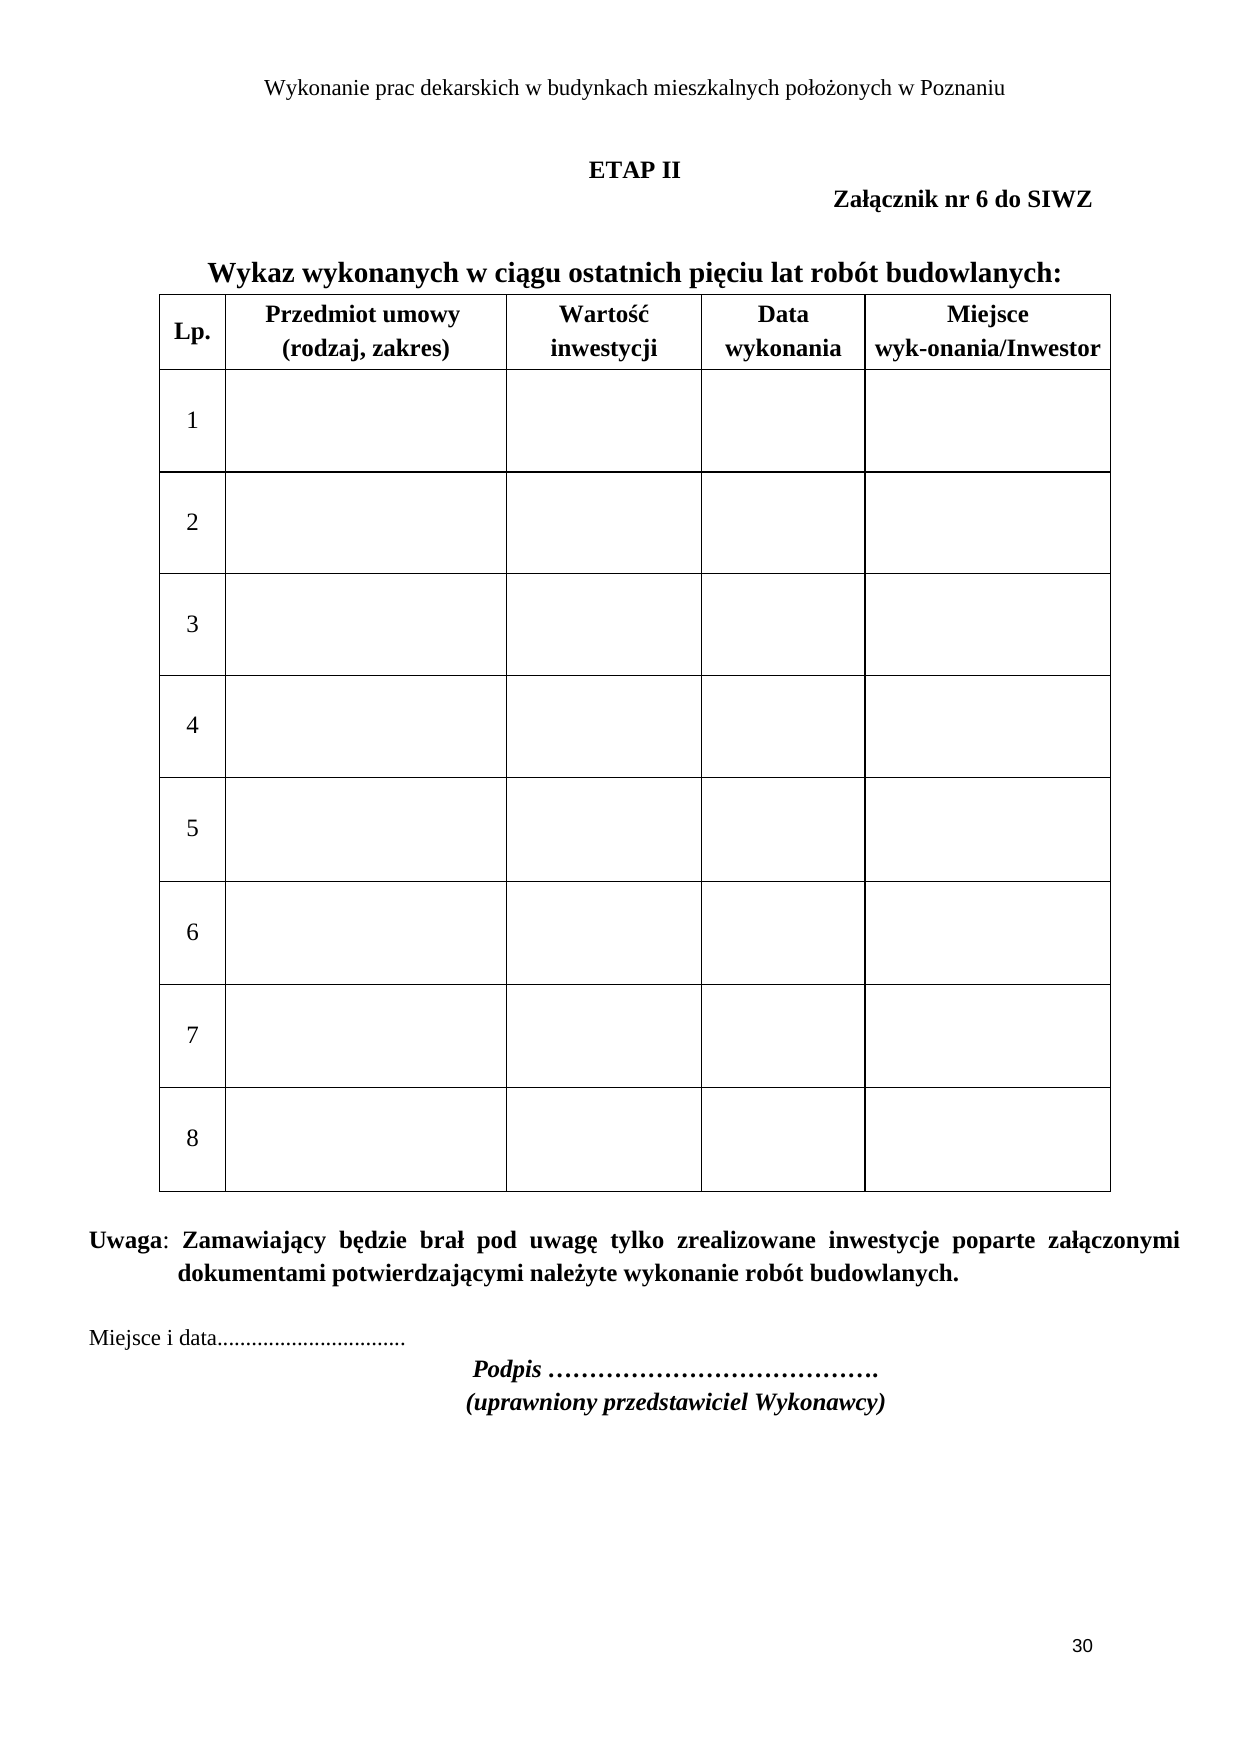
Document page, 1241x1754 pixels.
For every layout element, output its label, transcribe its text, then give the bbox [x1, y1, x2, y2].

table_cell [226, 778, 506, 881]
table_cell 8 [160, 1088, 225, 1191]
table_cell [226, 985, 506, 1087]
table_cell [507, 882, 701, 984]
table_cell 2 [160, 473, 225, 573]
table_cell 6 [160, 882, 225, 984]
table_cell [226, 473, 506, 573]
table_cell [702, 1088, 864, 1191]
table_cell [866, 1088, 1110, 1191]
table_cell 4 [160, 676, 225, 777]
table_header Miejsce wyk-onania/Inwestor [866, 295, 1110, 369]
text Uwaga: Zamawiający będzie brał pod uwagę tylko zrealizowane inwestycje poparte załączonymi dokumentami potwierdzającymi należyte wykonanie robót budowlanych. [88, 1225, 1181, 1286]
table_cell [702, 473, 864, 573]
table_header Lp. [160, 295, 225, 369]
text ETAP II [177, 155, 1092, 184]
table_cell [866, 370, 1110, 471]
table_cell [702, 370, 864, 471]
table_cell [866, 882, 1110, 984]
table_cell [226, 1088, 506, 1191]
table_header Data wykonania [702, 295, 864, 369]
table_cell [507, 778, 701, 881]
text Podpis …………………………………. [472, 1354, 1092, 1383]
text (uprawniony przedstawiciel Wykonawcy) [177, 1387, 1092, 1416]
table_cell [507, 985, 701, 1087]
table_cell [866, 985, 1110, 1087]
table_cell [226, 370, 506, 471]
table_cell [702, 882, 864, 984]
table_cell [507, 574, 701, 675]
table_cell [226, 676, 506, 777]
text Wykaz wykonanych w ciągu ostatnich pięciu lat robót budowlanych: [177, 256, 1092, 289]
table_cell 3 [160, 574, 225, 675]
table_cell [866, 676, 1110, 777]
table_cell [702, 676, 864, 777]
table_header Przedmiot umowy (rodzaj, zakres) [226, 295, 506, 369]
table_cell [226, 574, 506, 675]
table_cell [866, 473, 1110, 573]
table_cell [226, 882, 506, 984]
table_cell [702, 778, 864, 881]
table_cell 7 [160, 985, 225, 1087]
table_cell [702, 574, 864, 675]
table_cell [507, 676, 701, 777]
text Załącznik nr 6 do SIWZ [472, 184, 1092, 213]
table_cell [507, 1088, 701, 1191]
table_cell [507, 473, 701, 573]
table_cell 5 [160, 778, 225, 881]
table_cell [702, 985, 864, 1087]
table_cell 1 [160, 370, 225, 471]
table_header Wartość inwestycji [507, 295, 701, 369]
table_cell [507, 370, 701, 471]
text Miejsce i data................................. [88, 1324, 1181, 1350]
table_cell [866, 778, 1110, 881]
table_cell [866, 574, 1110, 675]
